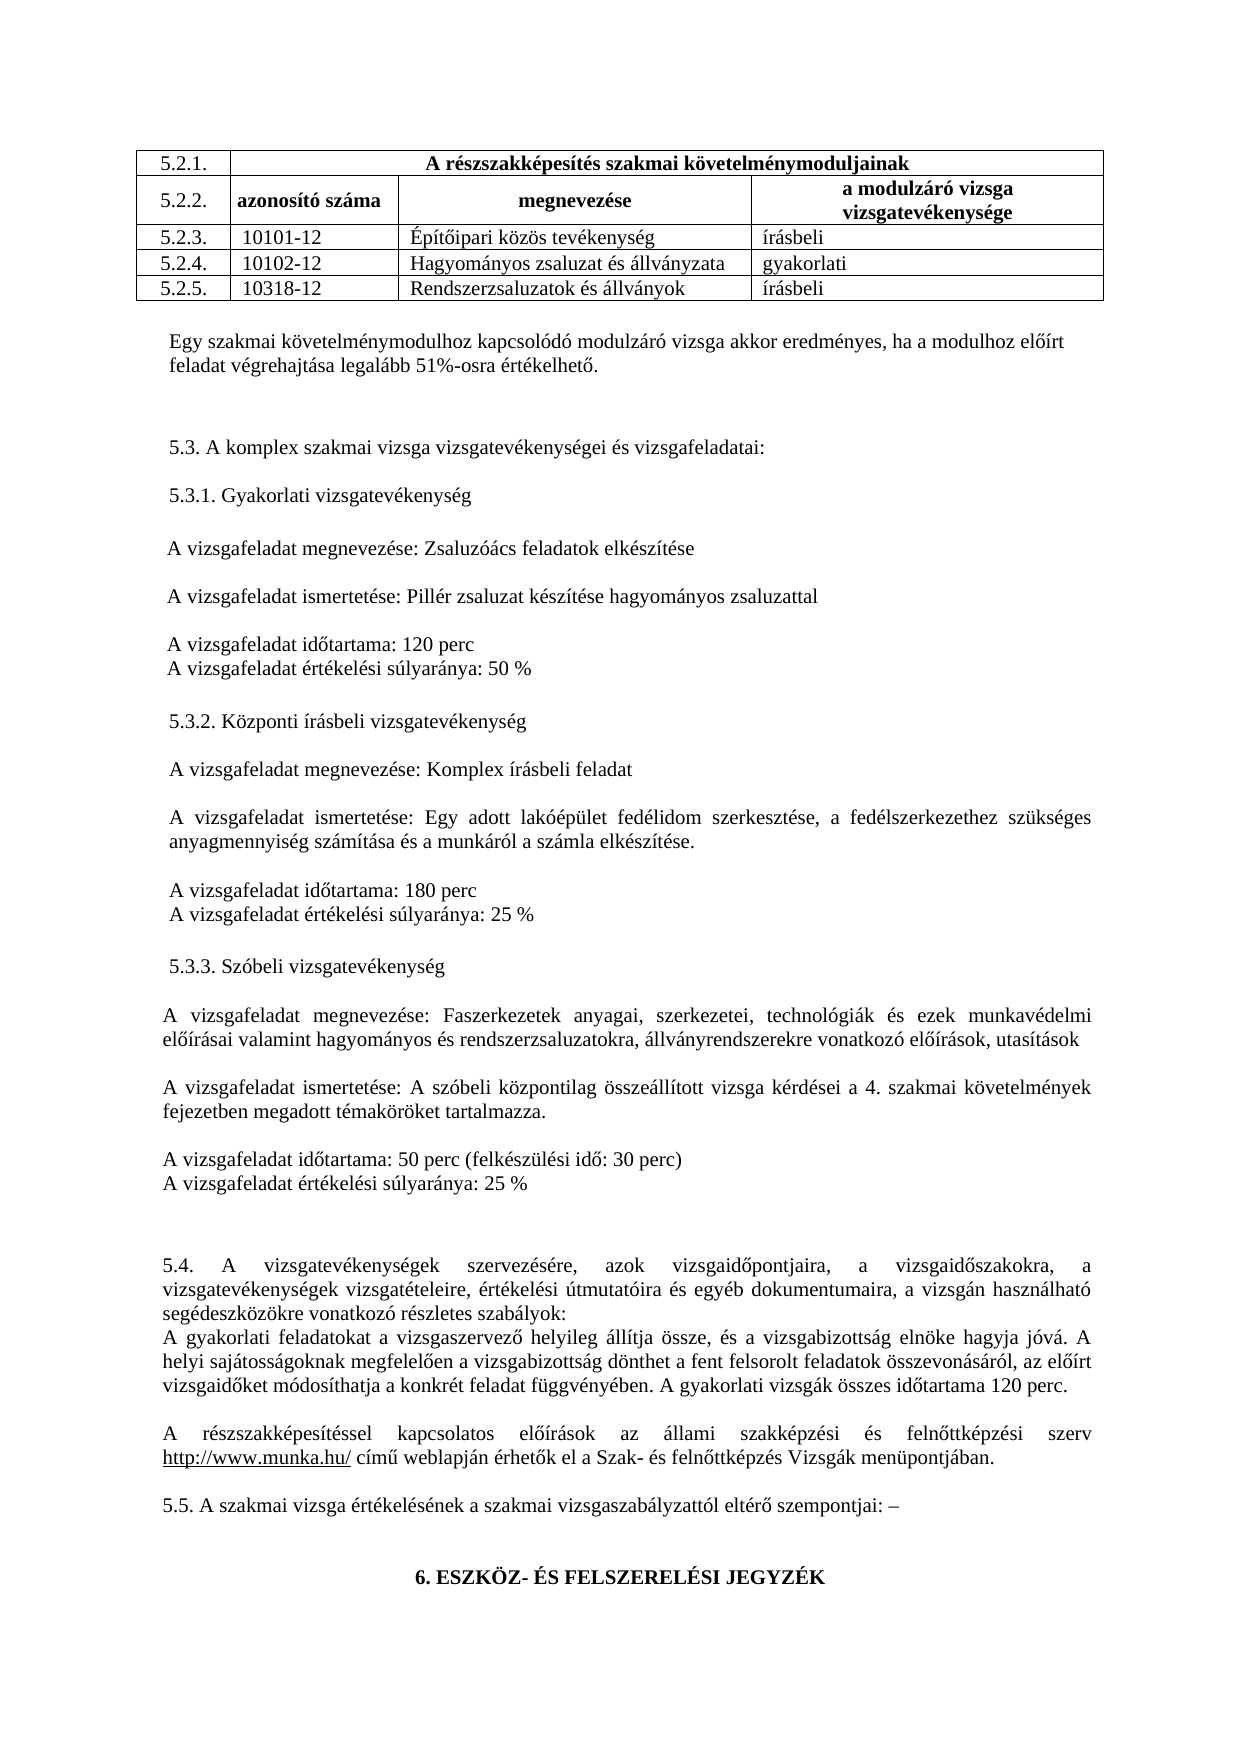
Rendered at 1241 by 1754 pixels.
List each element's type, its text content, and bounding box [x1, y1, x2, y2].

text 5.4. A vizsgatevékenységek szervezésére, azok vizsgaidőpontjaira, a vizsgaidőszakokra, a vizsgatevékenységek vizsgatételeire, értékelési útmutatóira és egyéb dokumentumaira, a vizsgán használható segédeszközökre vonatkozó részletes szabályok: [162, 1252, 1093, 1325]
table_cell Építőipari közös tevékenység [399, 225, 751, 249]
text A vizsgafeladat időtartama: 120 perc [167, 632, 1093, 656]
text A vizsgafeladat értékelési súlyaránya: 25 % [162, 1171, 1093, 1195]
table_cell 5.2.5. [137, 276, 230, 299]
text A vizsgafeladat megnevezése: Komplex írásbeli feladat [148, 757, 1093, 781]
text A vizsgafeladat megnevezése: Zsaluzóács feladatok elkészítése [167, 536, 1093, 560]
table_cell írásbeli [752, 276, 1103, 299]
table_cell Hagyományos zsaluzat és állványzata [399, 250, 751, 274]
table_cell 10102-12 [231, 250, 398, 274]
text A vizsgafeladat ismertetése: A szóbeli központilag összeállított vizsga kérdései a 4. szakmai követelmények fejezetben megadott témaköröket tartalmazza. [162, 1075, 1093, 1123]
table_cell 10318-12 [231, 276, 398, 299]
table_cell megnevezése [399, 176, 751, 224]
text A vizsgafeladat értékelési súlyaránya: 50 % [167, 656, 1093, 680]
table_cell a modulzáró vizsga vizsgatevékenysége [752, 176, 1103, 224]
text 5.3. A komplex szakmai vizsga vizsgatevékenységei és vizsgafeladatai: [148, 435, 1093, 459]
table_cell azonosító száma [231, 176, 398, 224]
text A vizsgafeladat megnevezése: Faszerkezetek anyagai, szerkezetei, technológiák és ezek munkavédelmi előírásai valamint hagyományos és rendszerzsaluzatokra, állványrendszerekre vonatkozó előírások, utasítások [162, 1002, 1093, 1051]
table_cell Rendszerzsaluzatok és állványok [399, 276, 751, 299]
table_cell 5.2.4. [137, 250, 230, 274]
table_cell írásbeli [752, 225, 1103, 249]
table_cell 5.2.1. [137, 151, 230, 175]
text A gyakorlati feladatokat a vizsgaszervező helyileg állítja össze, és a vizsgabizottság elnöke hagyja jóvá. A helyi sajátosságoknak megfelelően a vizsgabizottság dönthet a fent felsorolt feladatok összevonásáról, az előírt vizsgaidőket módosíthatja a konkrét feladat függvényében. A gyakorlati vizsgák összes időtartama 120 perc. [162, 1325, 1093, 1397]
text A vizsgafeladat időtartama: 50 perc (felkészülési idő: 30 perc) [162, 1147, 1093, 1171]
text A vizsgafeladat ismertetése: Pillér zsaluzat készítése hagyományos zsaluzattal [167, 584, 1093, 608]
table_cell gyakorlati [752, 250, 1103, 274]
text 6. ESZKÖZ- ÉS FELSZERELÉSI JEGYZÉK [148, 1565, 1093, 1589]
table_cell 5.2.3. [137, 225, 230, 249]
text A vizsgafeladat időtartama: 180 perc [148, 877, 1093, 902]
table_cell 10101-12 [231, 225, 398, 249]
table_cell A részszakképesítés szakmai követelménymoduljainak [231, 151, 1103, 175]
text Egy szakmai követelménymodulhoz kapcsolódó modulzáró vizsga akkor eredményes, ha a modulhoz előírt feladat végrehajtása legalább 51%-osra értékelhető. [169, 329, 1093, 377]
text 5.5. A szakmai vizsga értékelésének a szakmai vizsgaszabályzattól eltérő szempontjai: – [162, 1493, 1093, 1517]
text 5.3.1. Gyakorlati vizsgatevékenység [148, 483, 1093, 507]
table_cell 5.2.2. [137, 176, 230, 224]
text 5.3.2. Központi írásbeli vizsgatevékenység [148, 709, 1093, 733]
text A részszakképesítéssel kapcsolatos előírások az állami szakképzési és felnőttképzési szerv http://www.munka.hu/ című weblapján érhetők el a Szak- és felnőttképzés Vizsgák menüpontjában. [162, 1421, 1093, 1469]
text A vizsgafeladat ismertetése: Egy adott lakóépület fedélidom szerkesztése, a fedélszerkezethez szükséges anyagmennyiség számítása és a munkáról a számla elkészítése. [169, 805, 1093, 853]
text A vizsgafeladat értékelési súlyaránya: 25 % [148, 902, 1093, 926]
text 5.3.3. Szóbeli vizsgatevékenység [148, 954, 1093, 978]
